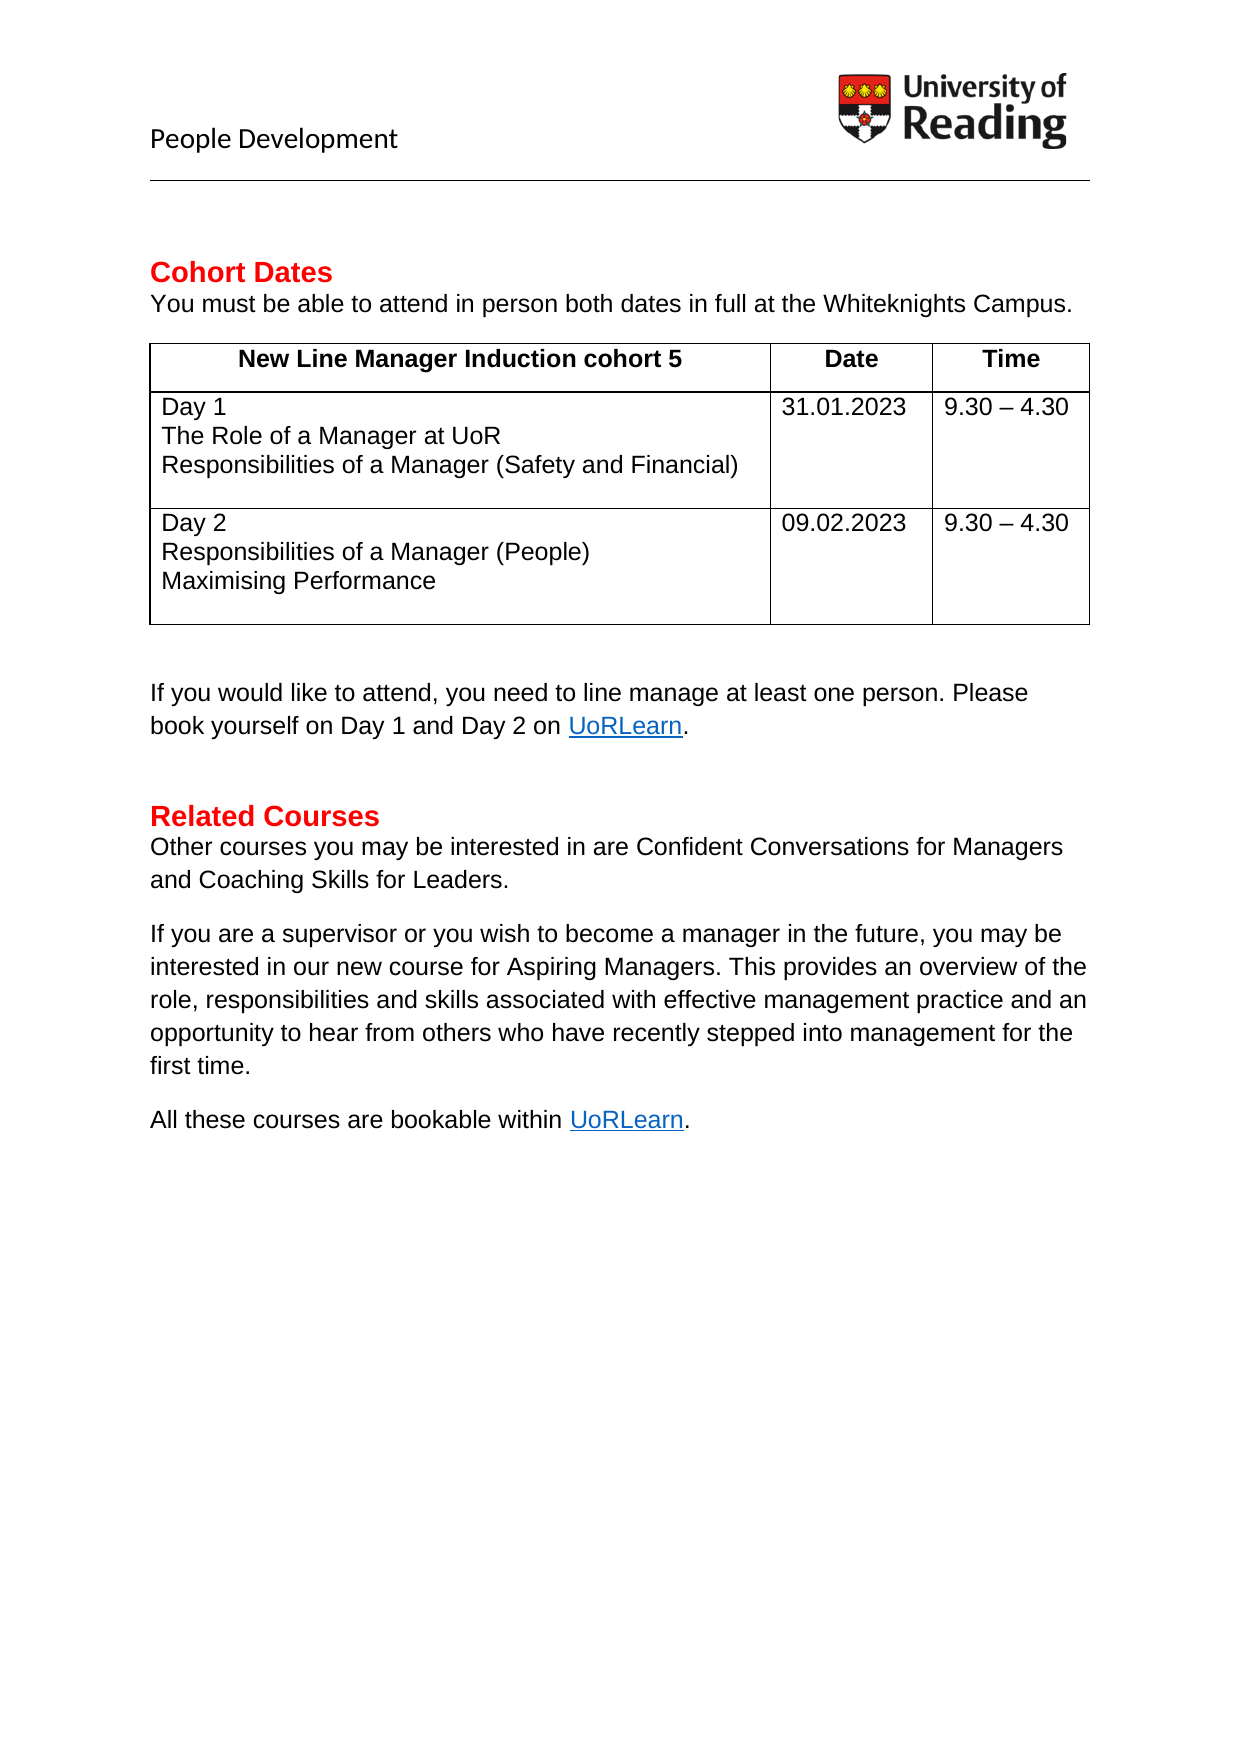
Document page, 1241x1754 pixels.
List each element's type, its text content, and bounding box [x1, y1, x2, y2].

text Cohort Dates [150, 255, 1090, 289]
table_header Time [933, 344, 1089, 391]
table_header New Line Manager Induction cohort 5 [151, 344, 770, 391]
text All these courses are bookable within UoRLearn. [150, 1105, 1090, 1134]
picture [838, 73, 1067, 149]
text Related Courses [150, 799, 1090, 832]
text If you would like to attend, you need to line manage at least one person. Please book yourself on Day 1 and Day 2 on UoRLearn. [150, 678, 1090, 740]
text If you are a supervisor or you wish to become a manager in the future, you may be interested in our new course for Aspiring Managers. This provides an overview of the role, responsibilities and skills associated with effective management practice and an opportunity to hear from others who have recently stepped into management for the first time. [150, 919, 1090, 1080]
table_cell 9.30 – 4.30 [933, 393, 1089, 507]
table_cell 9.30 – 4.30 [933, 509, 1089, 623]
table_cell 09.02.2023 [771, 509, 932, 623]
text Other courses you may be interested in are Confident Conversations for Managers and Coaching Skills for Leaders. [150, 832, 1090, 894]
table_header Date [771, 344, 932, 391]
text You must be able to attend in person both dates in full at the Whiteknights Campus. [150, 289, 1090, 318]
table_cell Day 2 Responsibilities of a Manager (People) Maximising Performance [151, 509, 770, 623]
table_cell Day 1 The Role of a Manager at UoR Responsibilities of a Manager (Safety and Financial) [151, 393, 770, 507]
table_cell 31.01.2023 [771, 393, 932, 507]
